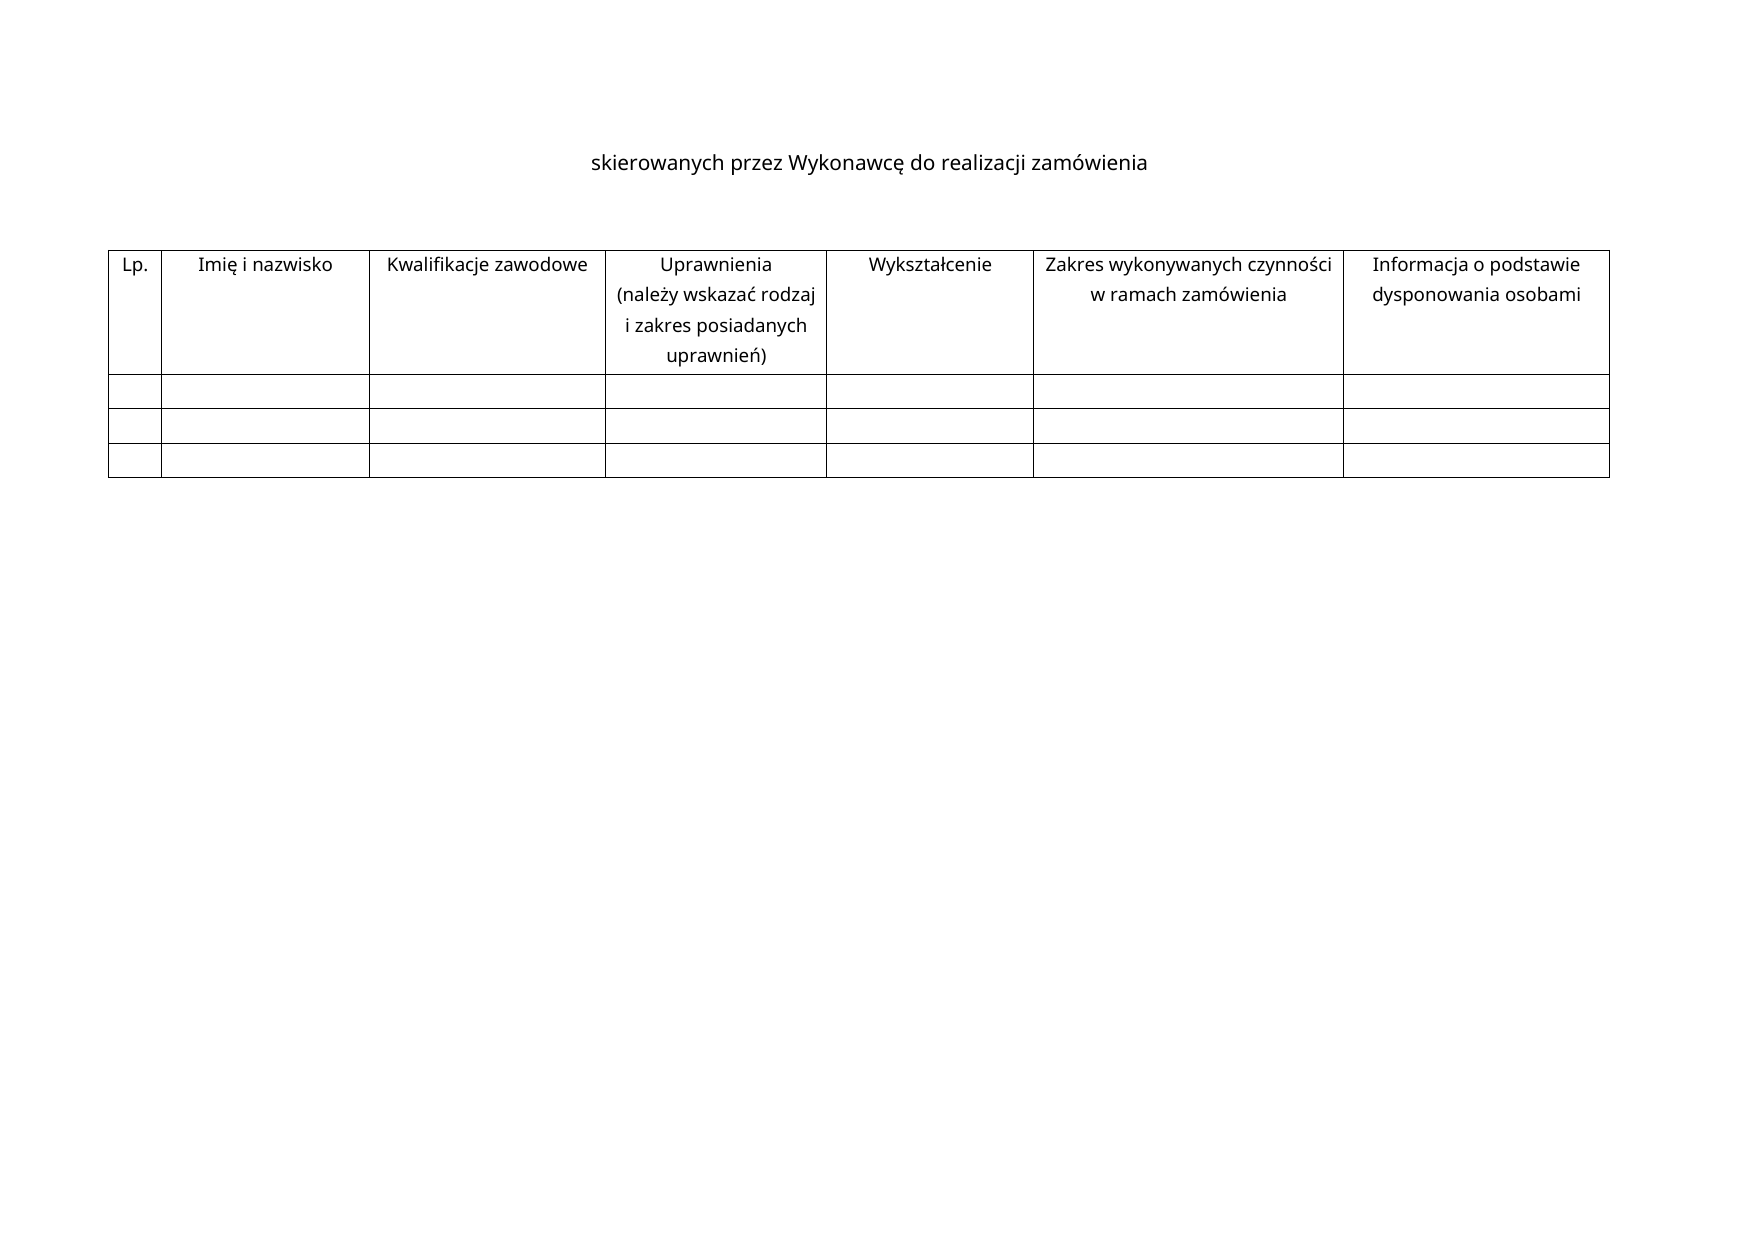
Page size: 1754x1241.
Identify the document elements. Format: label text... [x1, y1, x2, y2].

table_cell [370, 409, 605, 442]
table_header Informacja o podstawie dysponowania osobami [1344, 251, 1609, 374]
table_cell [162, 375, 369, 408]
text skierowanych przez Wykonawcę do realizacji zamówienia [133, 148, 1606, 176]
table_cell [109, 444, 161, 477]
table_cell [370, 444, 605, 477]
table_header Zakres wykonywanych czynności w ramach zamówienia [1034, 251, 1343, 374]
table_header Lp. [109, 251, 161, 374]
table_cell [606, 444, 826, 477]
table_cell [162, 444, 369, 477]
table_header Uprawnienia (należy wskazać rodzaj i zakres posiadanych uprawnień) [606, 251, 826, 374]
table_cell [109, 375, 161, 408]
table_cell [827, 375, 1033, 408]
table_cell [1344, 375, 1609, 408]
table_cell [1034, 444, 1343, 477]
table_cell [370, 375, 605, 408]
table_cell [1034, 375, 1343, 408]
table_cell [109, 409, 161, 442]
table_cell [1034, 409, 1343, 442]
table_cell [827, 444, 1033, 477]
table_header Kwalifikacje zawodowe [370, 251, 605, 374]
table_cell [1344, 444, 1609, 477]
table_cell [162, 409, 369, 442]
table_cell [606, 409, 826, 442]
table_header Wykształcenie [827, 251, 1033, 374]
table_cell [827, 409, 1033, 442]
table_header Imię i nazwisko [162, 251, 369, 374]
table_cell [606, 375, 826, 408]
table_cell [1344, 409, 1609, 442]
